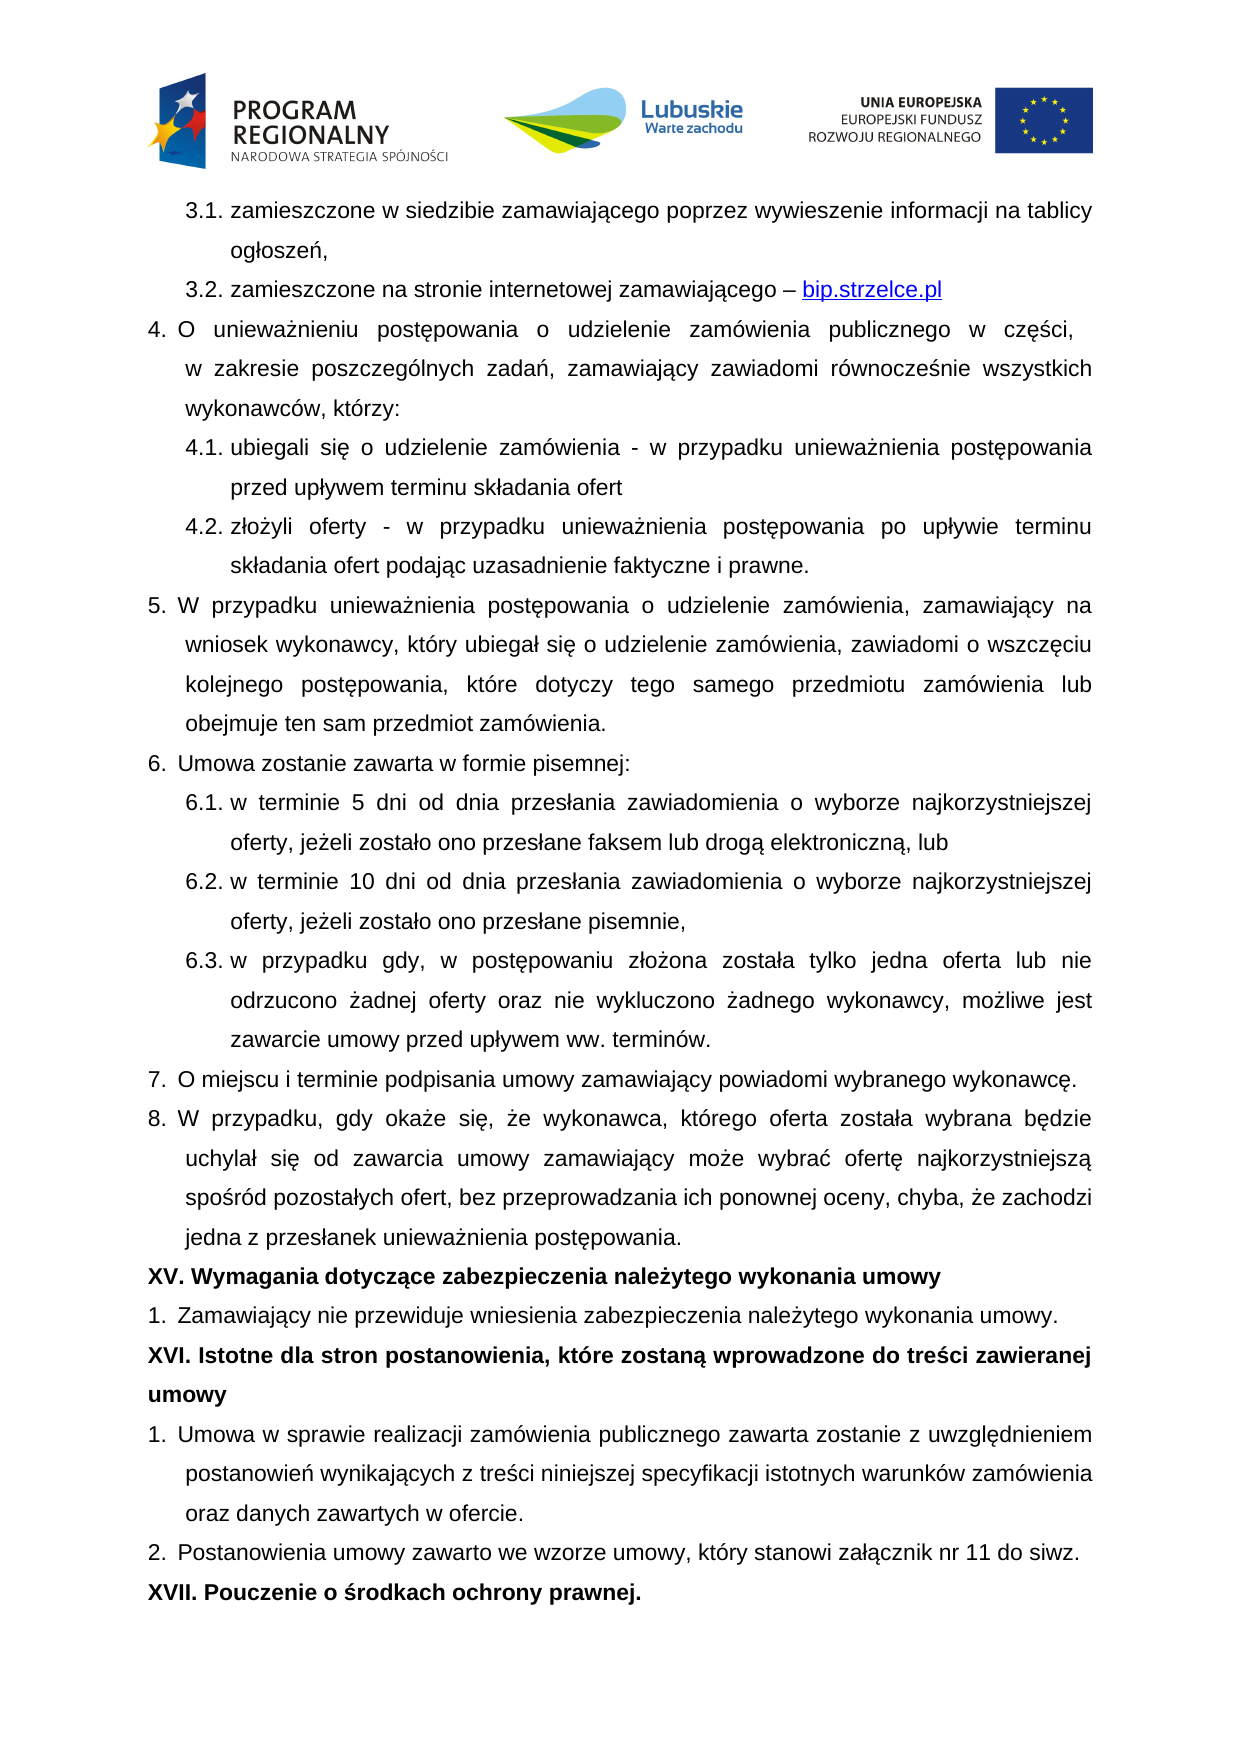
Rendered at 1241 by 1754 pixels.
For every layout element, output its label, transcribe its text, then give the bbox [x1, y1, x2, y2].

text XVI. Istotne dla stron postanowienia, które zostaną wprowadzone do treści zawieranej umowy [148, 1342, 1093, 1408]
text XV. Wymagania dotyczące zabezpieczenia należytego wykonania umowy [148, 1263, 1093, 1289]
list w terminie 10 dni od dnia przesłania zawiadomienia o wyborze najkorzystniejszej oferty, jeżeli zostało ono przesłane pisemnie, [185, 868, 1093, 934]
list zamieszczone w siedzibie zamawiającego poprzez wywieszenie informacji na tablicy ogłoszeń, [185, 197, 1093, 263]
text XVII. Pouczenie o środkach ochrony prawnej. [148, 1579, 1093, 1605]
list O unieważnieniu postępowania o udzielenie zamówienia publicznego w części, w zakresie poszczególnych zadań, zamawiający zawiadomi równocześnie wszystkich wykonawców, którzy: [148, 316, 1093, 421]
list Zamawiający nie przewiduje wniesienia zabezpieczenia należytego wykonania umowy. [148, 1302, 1093, 1329]
list ubiegali się o udzielenie zamówienia - w przypadku unieważnienia postępowania przed upływem terminu składania ofert [185, 434, 1093, 500]
list Postanowienia umowy zawarto we wzorze umowy, który stanowi załącznik nr 11 do siwz. [148, 1539, 1093, 1566]
list złożyli oferty - w przypadku unieważnienia postępowania po upływie terminu składania ofert podając uzasadnienie faktyczne i prawne. [185, 513, 1093, 579]
list w terminie 5 dni od dnia przesłania zawiadomienia o wyborze najkorzystniejszej oferty, jeżeli zostało ono przesłane faksem lub drogą elektroniczną, lub [185, 789, 1093, 855]
list O miejscu i terminie podpisania umowy zamawiający powiadomi wybranego wykonawcę. [148, 1066, 1093, 1092]
list W przypadku unieważnienia postępowania o udzielenie zamówienia, zamawiający na wniosek wykonawcy, który ubiegał się o udzielenie zamówienia, zawiadomi o wszczęciu kolejnego postępowania, które dotyczy tego samego przedmiotu zamówienia lub obejmuje ten sam przedmiot zamówienia. [148, 592, 1093, 737]
list zamieszczone na stronie internetowej zamawiającego – bip.strzelce.pl [185, 276, 1093, 302]
list Umowa zostanie zawarta w formie pisemnej: [148, 750, 1093, 776]
list Umowa w sprawie realizacji zamówienia publicznego zawarta zostanie z uwzględnieniem postanowień wynikających z treści niniejszej specyfikacji istotnych warunków zamówienia oraz danych zawartych w ofercie. [148, 1421, 1093, 1526]
picture [147, 73, 1093, 169]
list W przypadku, gdy okaże się, że wykonawca, którego oferta została wybrana będzie uchylał się od zawarcia umowy zamawiający może wybrać ofertę najkorzystniejszą spośród pozostałych ofert, bez przeprowadzania ich ponownej oceny, chyba, że zachodzi jedna z przesłanek unieważnienia postępowania. [148, 1105, 1093, 1250]
list w przypadku gdy, w postępowaniu złożona została tylko jedna oferta lub nie odrzucono żadnej oferty oraz nie wykluczono żadnego wykonawcy, możliwe jest zawarcie umowy przed upływem ww. terminów. [185, 947, 1093, 1052]
